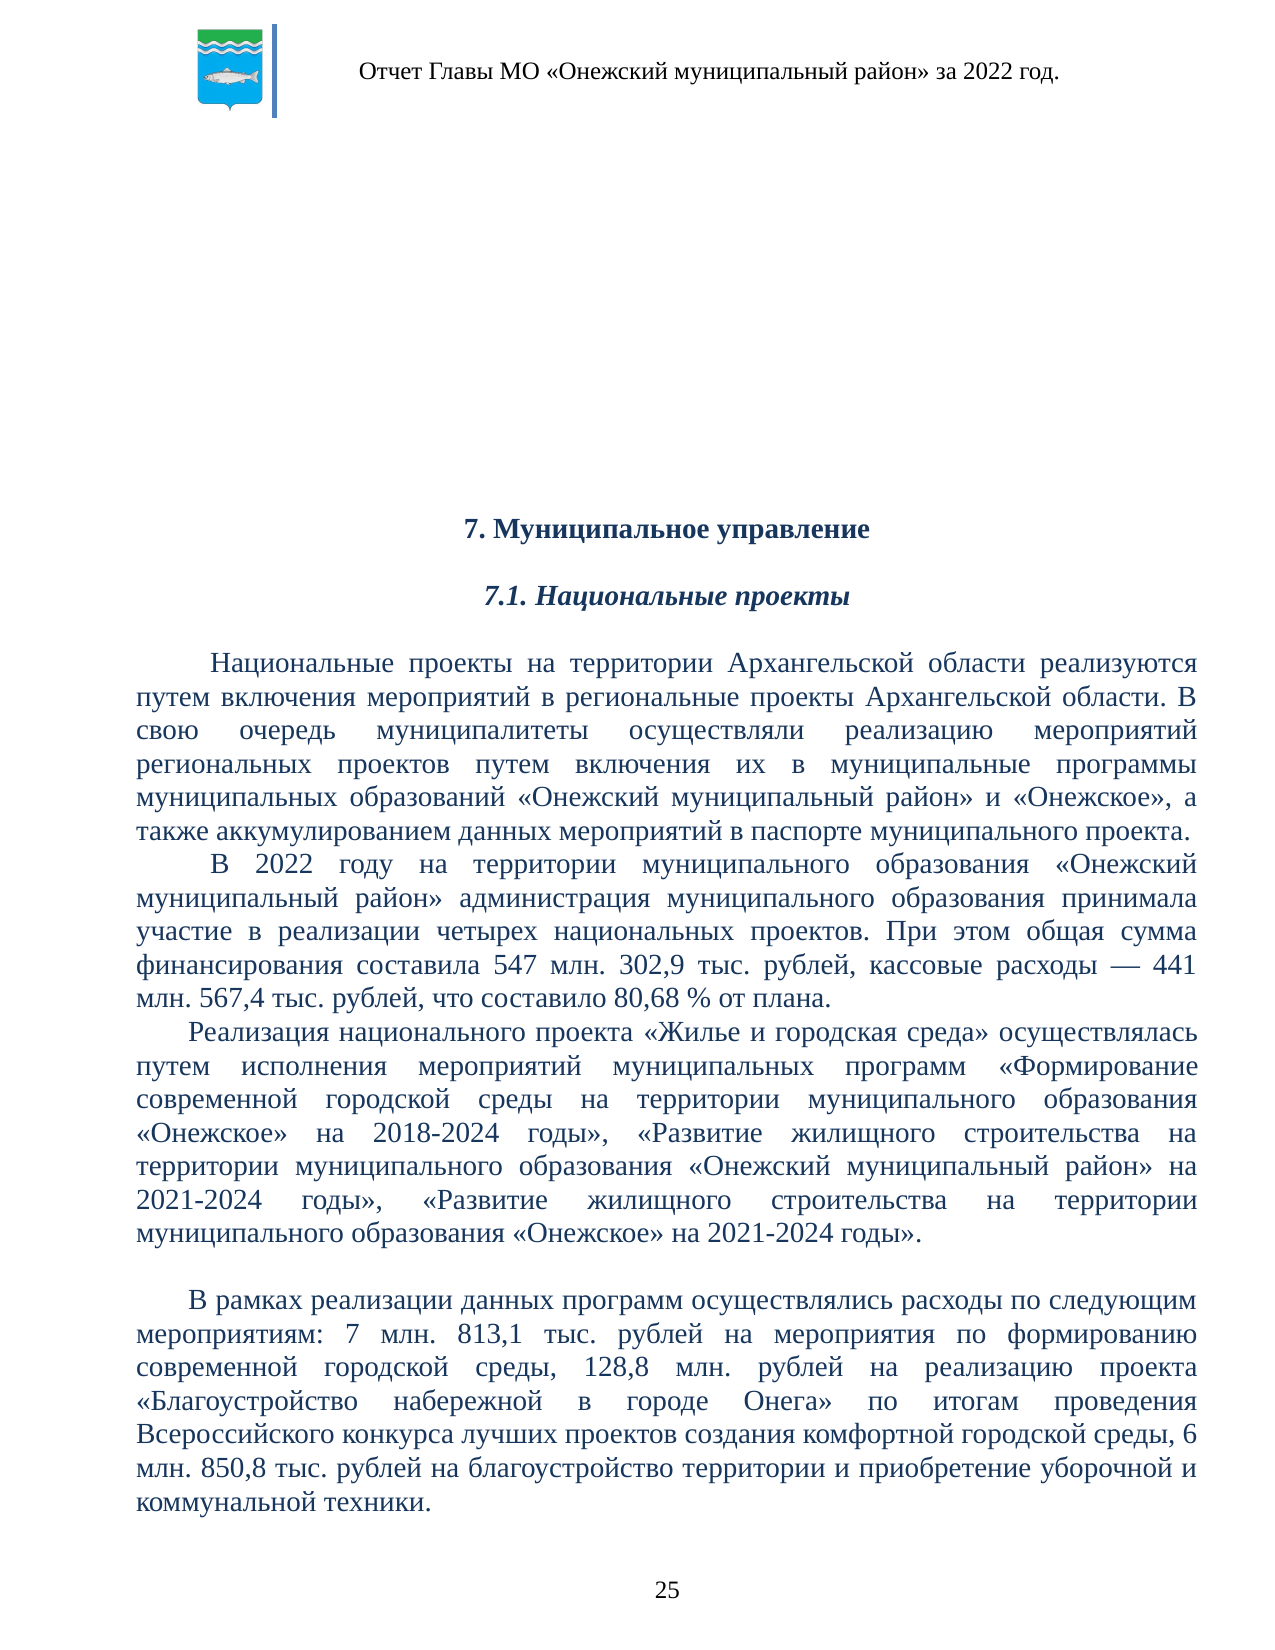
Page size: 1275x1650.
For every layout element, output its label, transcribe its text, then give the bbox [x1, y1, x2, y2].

picture [197, 29, 263, 112]
text В рамках реализации данных программ осуществлялись расходы по следующим мероприятиям: 7 млн. 813,1 тыс. рублей на мероприятия по формированию современной городской среды, 128,8 млн. рублей на реализацию проекта «Благоустройство набережной в городе Онега» по итогам проведения Всероссийского конкурса лучших проектов создания комфортной городской среды, 6 млн. 850,8 тыс. рублей на благоустройство территории и приобретение уборочной и коммунальной техники. [136, 1282, 1198, 1517]
text В 2022 году на территории муниципального образования «Онежский муниципальный район» администрация муниципального образования принимала участие в реализации четырех национальных проектов. При этом общая сумма финансирования составила 547 млн. 302,9 тыс. рублей, кассовые расходы — 441 млн. 567,4 тыс. рублей, что составило 80,68 % от плана. [136, 846, 1198, 1014]
text Реализация национального проекта «Жилье и городская среда» осуществлялась путем исполнения мероприятий муниципальных программ «Формирование современной городской среды на территории муниципального образования «Онежское» на 2018-2024 годы», «Развитие жилищного строительства на территории муниципального образования «Онежский муниципальный район» на 2021-2024 годы», «Развитие жилищного строительства на территории муниципального образования «Онежское» на 2021-2024 годы». [136, 1014, 1198, 1249]
picture [204, 68, 258, 84]
text Национальные проекты на территории Архангельской области реализуются путем включения мероприятий в региональные проекты Архангельской области. В свою очередь муниципалитеты осуществляли реализацию мероприятий региональных проектов путем включения их в муниципальные программы муниципальных образований «Онежский муниципальный район» и «Онежское», а также аккумулированием данных мероприятий в паспорте муниципального проекта. [136, 645, 1198, 846]
text 7. Муниципальное управление [136, 511, 1198, 544]
text 7.1. Национальные проекты [136, 578, 1198, 612]
